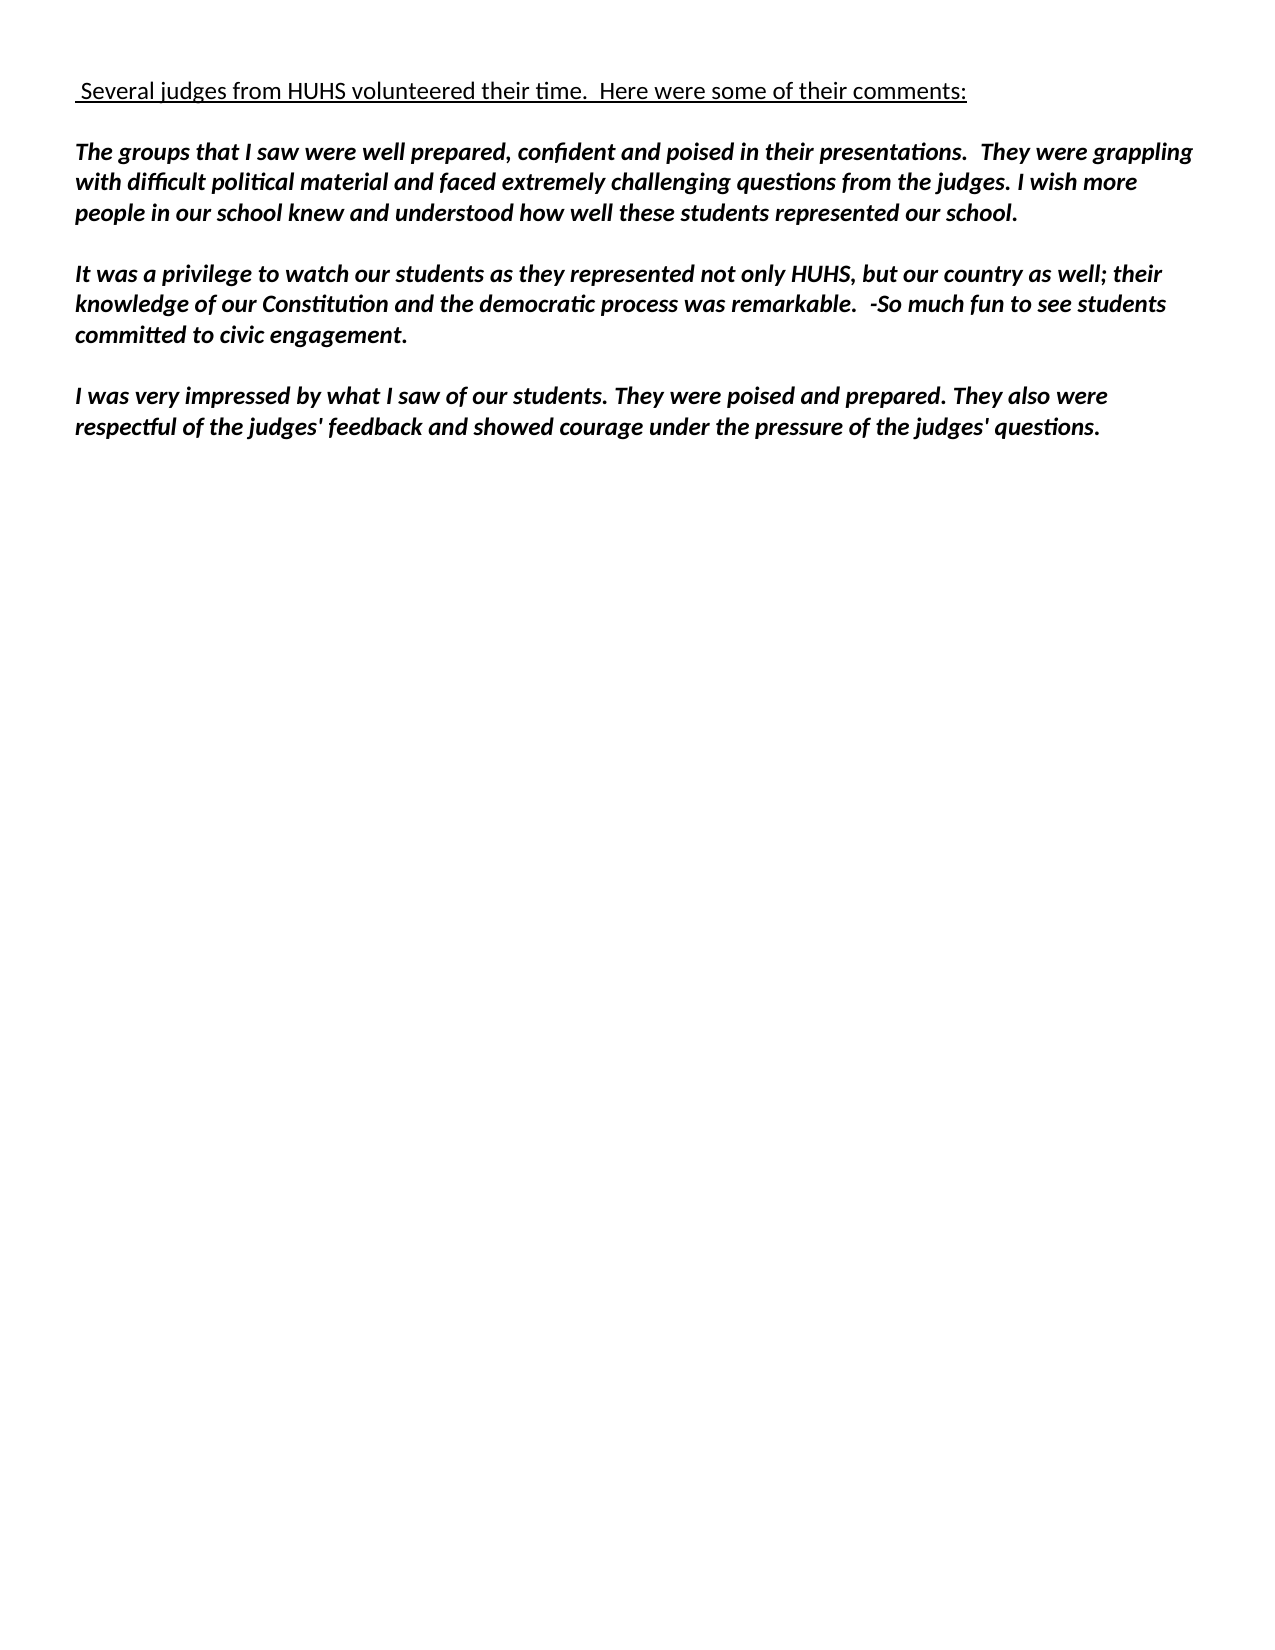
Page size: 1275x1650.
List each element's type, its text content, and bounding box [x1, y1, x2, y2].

text I was very impressed by what I saw of our students. They were poised and prepared. They also were respectful of the judges' feedback and showed courage under the pressure of the judges' questions. [75, 380, 1200, 441]
text Several judges from HUHS volunteered their time. Here were some of their comments: [75, 75, 1200, 106]
text The groups that I saw were well prepared, confident and poised in their presentations. They were grappling with difficult political material and faced extremely challenging questions from the judges. I wish more people in our school knew and understood how well these students represented our school. [75, 136, 1200, 228]
text It was a privilege to watch our students as they represented not only HUHS, but our country as well; their knowledge of our Constitution and the democratic process was remarkable. -So much fun to see students committed to civic engagement. [75, 258, 1200, 350]
